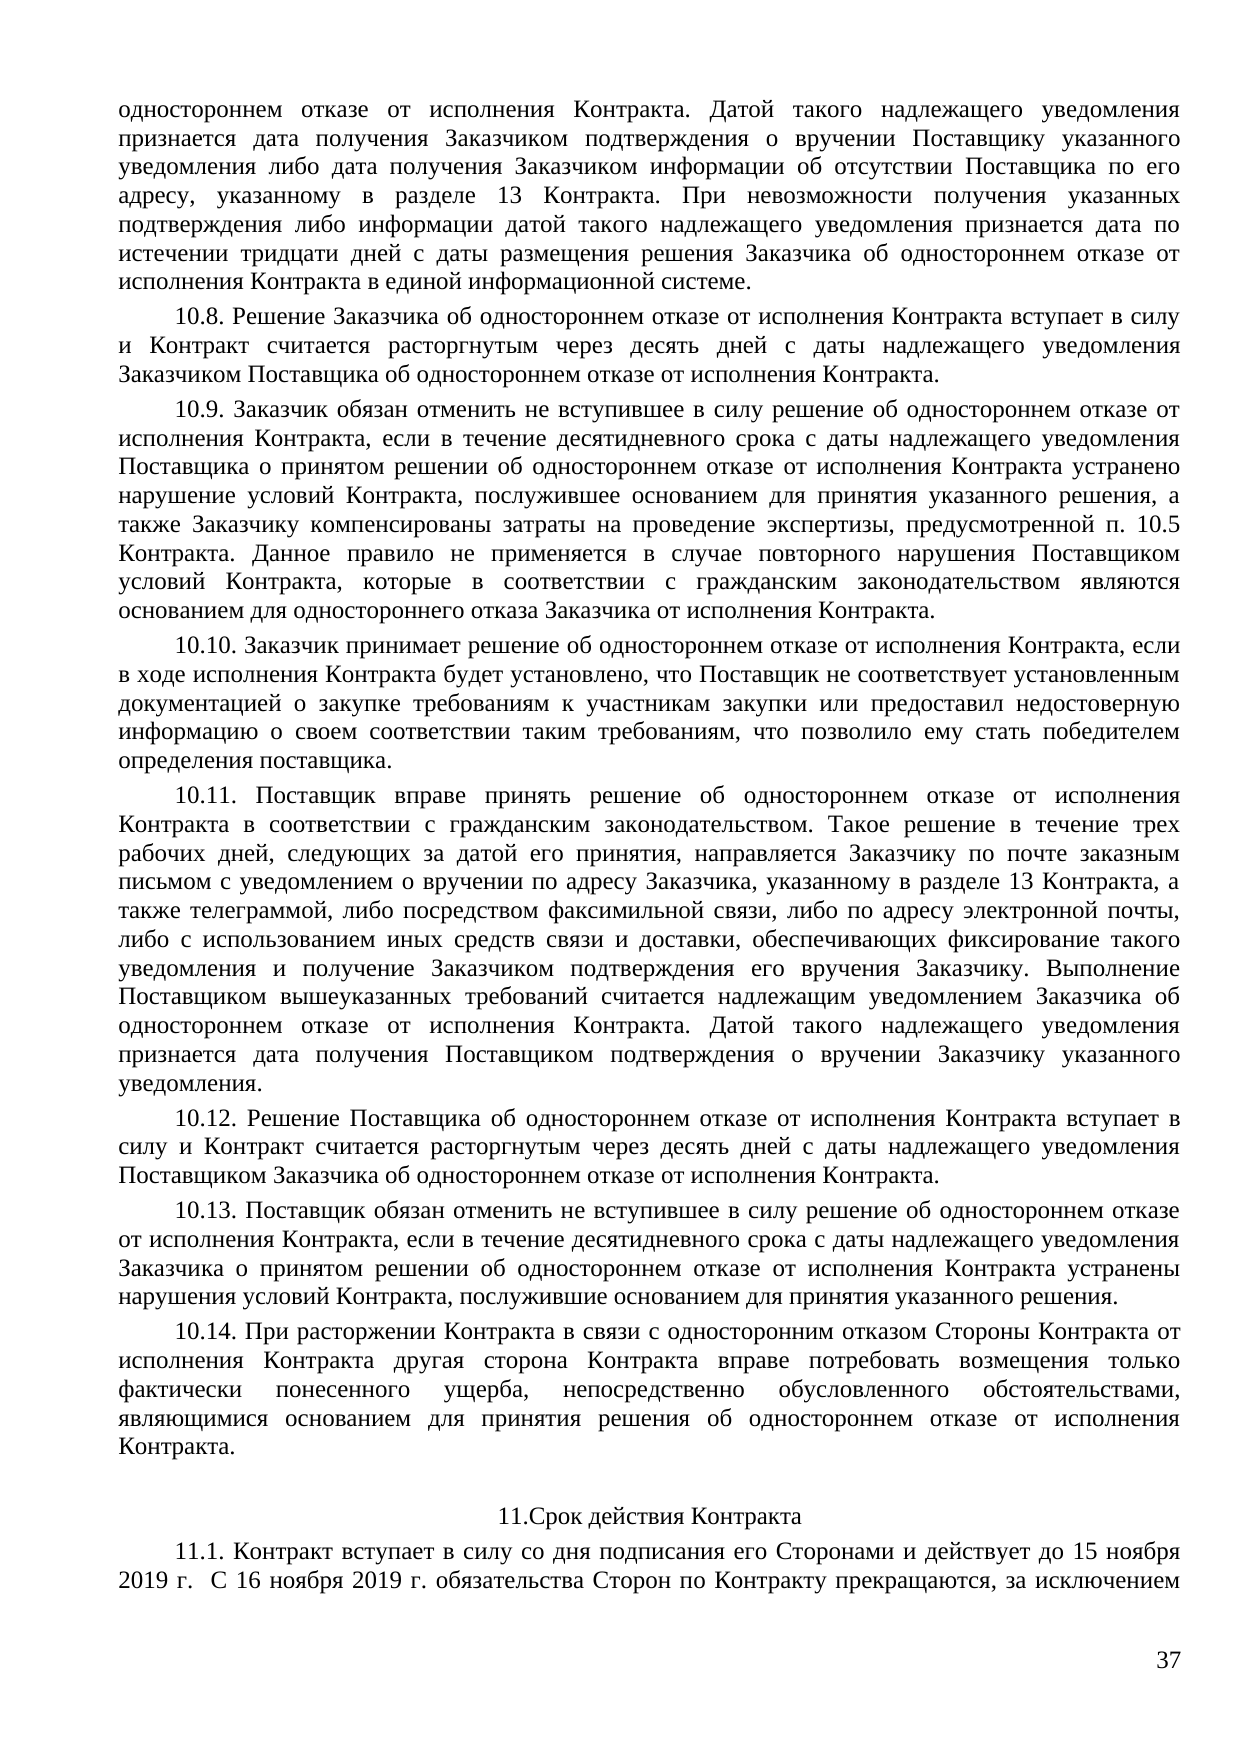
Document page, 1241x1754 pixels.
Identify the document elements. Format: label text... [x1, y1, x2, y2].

text 10.10. Заказчик принимает решение об одностороннем отказе от исполнения Контракта, если в ходе исполнения Контракта будет установлено, что Поставщик не соответствует установленным документацией о закупке требованиям к участникам закупки или предоставил недостоверную информацию о своем соответствии таким требованиям, что позволило ему стать победителем определения поставщика. [118, 630, 1181, 774]
text 10.11. Поставщик вправе принять решение об одностороннем отказе от исполнения Контракта в соответствии с гражданским законодательством. Такое решение в течение трех рабочих дней, следующих за датой его принятия, направляется Заказчику по почте заказным письмом с уведомлением о вручении по адресу Заказчика, указанному в разделе 13 Контракта, а также телеграммой, либо посредством факсимильной связи, либо по адресу электронной почты, либо с использованием иных средств связи и доставки, обеспечивающих фиксирование такого уведомления и получение Заказчиком подтверждения его вручения Заказчику. Выполнение Поставщиком вышеуказанных требований считается надлежащим уведомлением Заказчика об одностороннем отказе от исполнения Контракта. Датой такого надлежащего уведомления признается дата получения Поставщиком подтверждения о вручении Заказчику указанного уведомления. [118, 780, 1181, 1096]
text 10.9. Заказчик обязан отменить не вступившее в силу решение об одностороннем отказе от исполнения Контракта, если в течение десятидневного срока с даты надлежащего уведомления Поставщика о принятом решении об одностороннем отказе от исполнения Контракта устранено нарушение условий Контракта, послужившее основанием для принятия указанного решения, а также Заказчику компенсированы затраты на проведение экспертизы, предусмотренной п. 10.5 Контракта. Данное правило не применяется в случае повторного нарушения Поставщиком условий Контракта, которые в соответствии с гражданским законодательством являются основанием для одностороннего отказа Заказчика от исполнения Контракта. [118, 394, 1181, 624]
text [118, 94, 1181, 295]
text 10.14. При расторжении Контракта в связи с односторонним отказом Стороны Контракта от исполнения Контракта другая сторона Контракта вправе потребовать возмещения только фактически понесенного ущерба, непосредственно обусловленного обстоятельствами, являющимися основанием для принятия решения об одностороннем отказе от исполнения Контракта. [118, 1316, 1181, 1460]
text 10.12. Решение Поставщика об одностороннем отказе от исполнения Контракта вступает в силу и Контракт считается расторгнутым через десять дней с даты надлежащего уведомления Поставщиком Заказчика об одностороннем отказе от исполнения Контракта. [118, 1103, 1181, 1189]
text 11.Срок действия Контракта [118, 1501, 1181, 1530]
text 10.8. Решение Заказчика об одностороннем отказе от исполнения Контракта вступает в силу и Контракт считается расторгнутым через десять дней с даты надлежащего уведомления Заказчиком Поставщика об одностороннем отказе от исполнения Контракта. [118, 301, 1181, 388]
text 10.13. Поставщик обязан отменить не вступившее в силу решение об одностороннем отказе от исполнения Контракта, если в течение десятидневного срока с даты надлежащего уведомления Заказчика о принятом решении об одностороннем отказе от исполнения Контракта устранены нарушения условий Контракта, послужившие основанием для принятия указанного решения. [118, 1195, 1181, 1310]
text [118, 1536, 1181, 1594]
